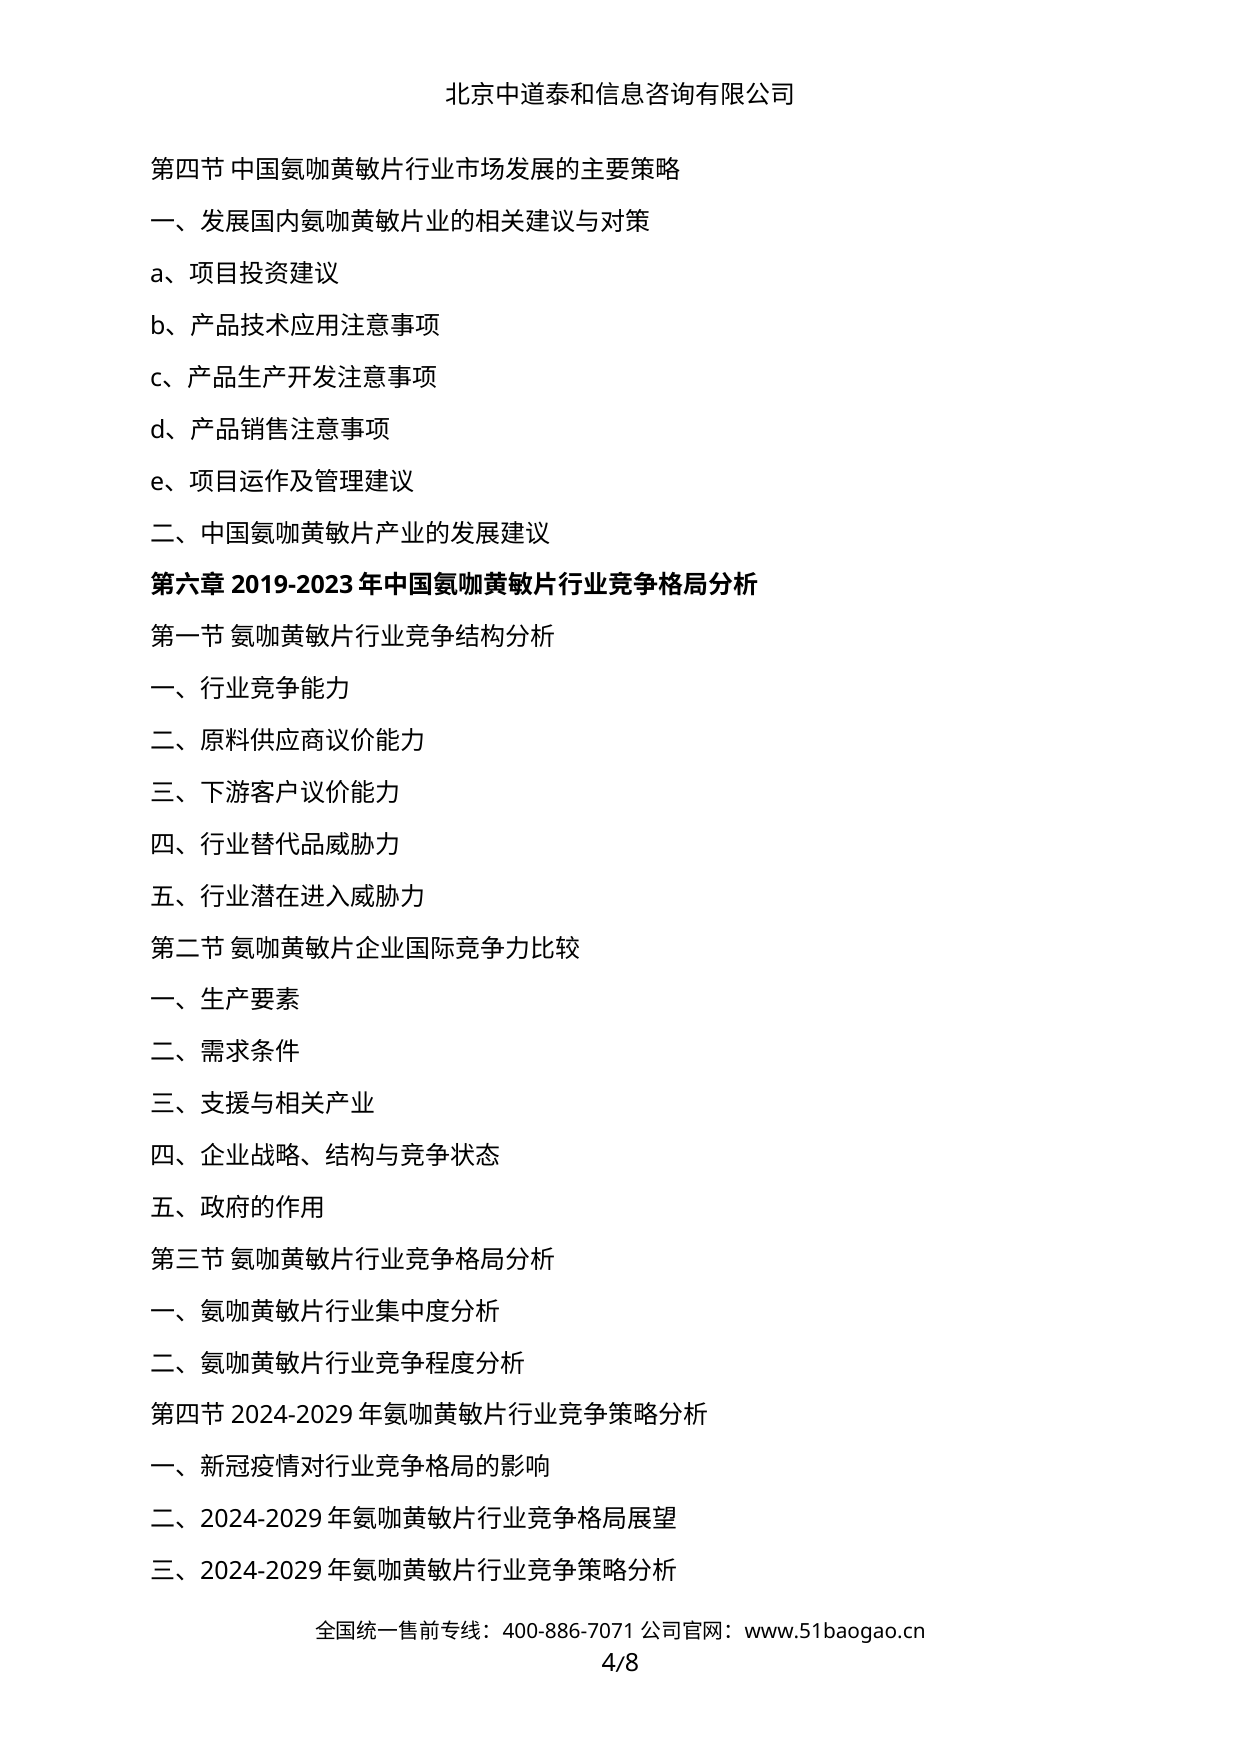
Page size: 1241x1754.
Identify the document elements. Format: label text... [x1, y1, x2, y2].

text 三、2024-2029年氨咖黄敏片行业竞争策略分析 [150, 1551, 1090, 1587]
text 第四节 2024-2029年氨咖黄敏片行业竞争策略分析 [150, 1395, 1090, 1431]
text 三、下游客户议价能力 [150, 772, 1090, 809]
text 第三节 氨咖黄敏片行业竞争格局分析 [150, 1239, 1090, 1276]
text 二、中国氨咖黄敏片产业的发展建议 [150, 513, 1090, 549]
text 一、发展国内氨咖黄敏片业的相关建议与对策 [150, 202, 1090, 238]
text 二、2024-2029年氨咖黄敏片行业竞争格局展望 [150, 1499, 1090, 1535]
text 五、行业潜在进入威胁力 [150, 876, 1090, 912]
text 一、氨咖黄敏片行业集中度分析 [150, 1291, 1090, 1327]
text 一、生产要素 [150, 980, 1090, 1016]
text 三、支援与相关产业 [150, 1084, 1090, 1120]
text d、产品销售注意事项 [150, 409, 1090, 446]
text e、项目运作及管理建议 [150, 461, 1090, 497]
text 第六章 2019-2023年中国氨咖黄敏片行业竞争格局分析 [150, 565, 1090, 601]
text 第一节 氨咖黄敏片行业竞争结构分析 [150, 617, 1090, 653]
text 一、行业竞争能力 [150, 669, 1090, 705]
text b、产品技术应用注意事项 [150, 306, 1090, 342]
text 二、氨咖黄敏片行业竞争程度分析 [150, 1343, 1090, 1379]
text 第四节 中国氨咖黄敏片行业市场发展的主要策略 [150, 150, 1090, 186]
text 四、企业战略、结构与竞争状态 [150, 1136, 1090, 1172]
text c、产品生产开发注意事项 [150, 357, 1090, 394]
text a、项目投资建议 [150, 254, 1090, 290]
text 一、新冠疫情对行业竞争格局的影响 [150, 1447, 1090, 1483]
text 二、需求条件 [150, 1032, 1090, 1068]
text 第二节 氨咖黄敏片企业国际竞争力比较 [150, 928, 1090, 964]
text 二、原料供应商议价能力 [150, 721, 1090, 757]
text 五、政府的作用 [150, 1187, 1090, 1224]
text 四、行业替代品威胁力 [150, 824, 1090, 861]
